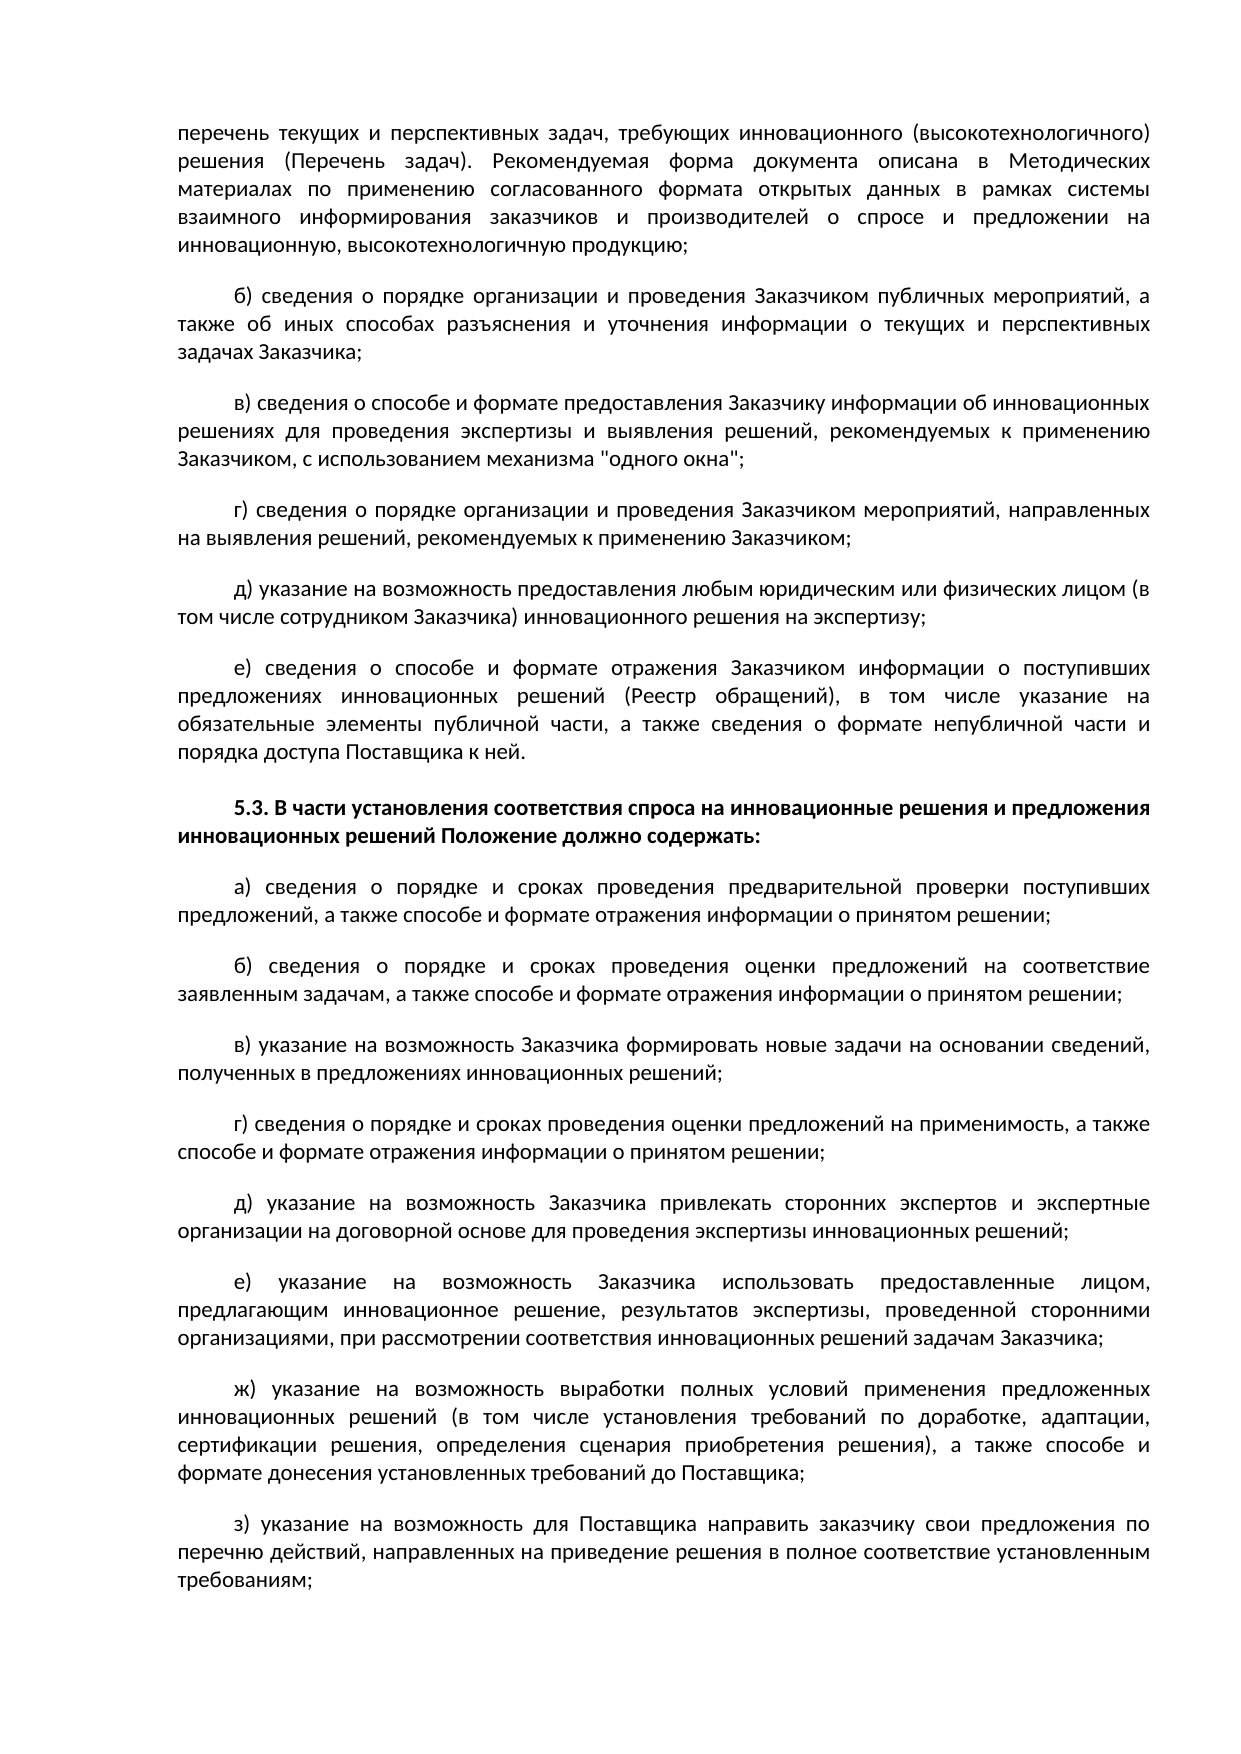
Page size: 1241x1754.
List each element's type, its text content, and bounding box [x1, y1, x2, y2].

text д) указание на возможность Заказчика привлекать сторонних экспертов и экспертные организации на договорной основе для проведения экспертизы инновационных решений; [177, 1188, 1152, 1244]
text г) сведения о порядке организации и проведения Заказчиком мероприятий, направленных на выявления решений, рекомендуемых к применению Заказчиком; [177, 495, 1152, 551]
text е) сведения о способе и формате отражения Заказчиком информации о поступивших предложениях инновационных решений (Реестр обращений), в том числе указание на обязательные элементы публичной части, а также сведения о формате непубличной части и порядка доступа Поставщика к ней. [177, 653, 1152, 765]
title 5.3. В части установления соответствия спроса на инновационные решения и предложения инновационных решений Положение должно содержать: [177, 793, 1152, 849]
text а) сведения о порядке и сроках проведения предварительной проверки поступивших предложений, а также способе и формате отражения информации о принятом решении; [177, 872, 1152, 928]
text в) указание на возможность Заказчика формировать новые задачи на основании сведений, полученных в предложениях инновационных решений; [177, 1030, 1152, 1086]
text д) указание на возможность предоставления любым юридическим или физических лицом (в том числе сотрудником Заказчика) инновационного решения на экспертизу; [177, 574, 1152, 630]
text б) сведения о порядке и сроках проведения оценки предложений на соответствие заявленным задачам, а также способе и формате отражения информации о принятом решении; [177, 951, 1152, 1007]
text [177, 118, 1152, 258]
text з) указание на возможность для Поставщика направить заказчику свои предложения по перечню действий, направленных на приведение решения в полное соответствие установленным требованиям; [177, 1509, 1152, 1593]
text г) сведения о порядке и сроках проведения оценки предложений на применимость, а также способе и формате отражения информации о принятом решении; [177, 1109, 1152, 1165]
text в) сведения о способе и формате предоставления Заказчику информации об инновационных решениях для проведения экспертизы и выявления решений, рекомендуемых к применению Заказчиком, с использованием механизма "одного окна"; [177, 388, 1152, 472]
text ж) указание на возможность выработки полных условий применения предложенных инновационных решений (в том числе установления требований по доработке, адаптации, сертификации решения, определения сценария приобретения решения), а также способе и формате донесения установленных требований до Поставщика; [177, 1374, 1152, 1486]
text е) указание на возможность Заказчика использовать предоставленные лицом, предлагающим инновационное решение, результатов экспертизы, проведенной сторонними организациями, при рассмотрении соответствия инновационных решений задачам Заказчика; [177, 1267, 1152, 1351]
text б) сведения о порядке организации и проведения Заказчиком публичных мероприятий, а также об иных способах разъяснения и уточнения информации о текущих и перспективных задачах Заказчика; [177, 281, 1152, 365]
